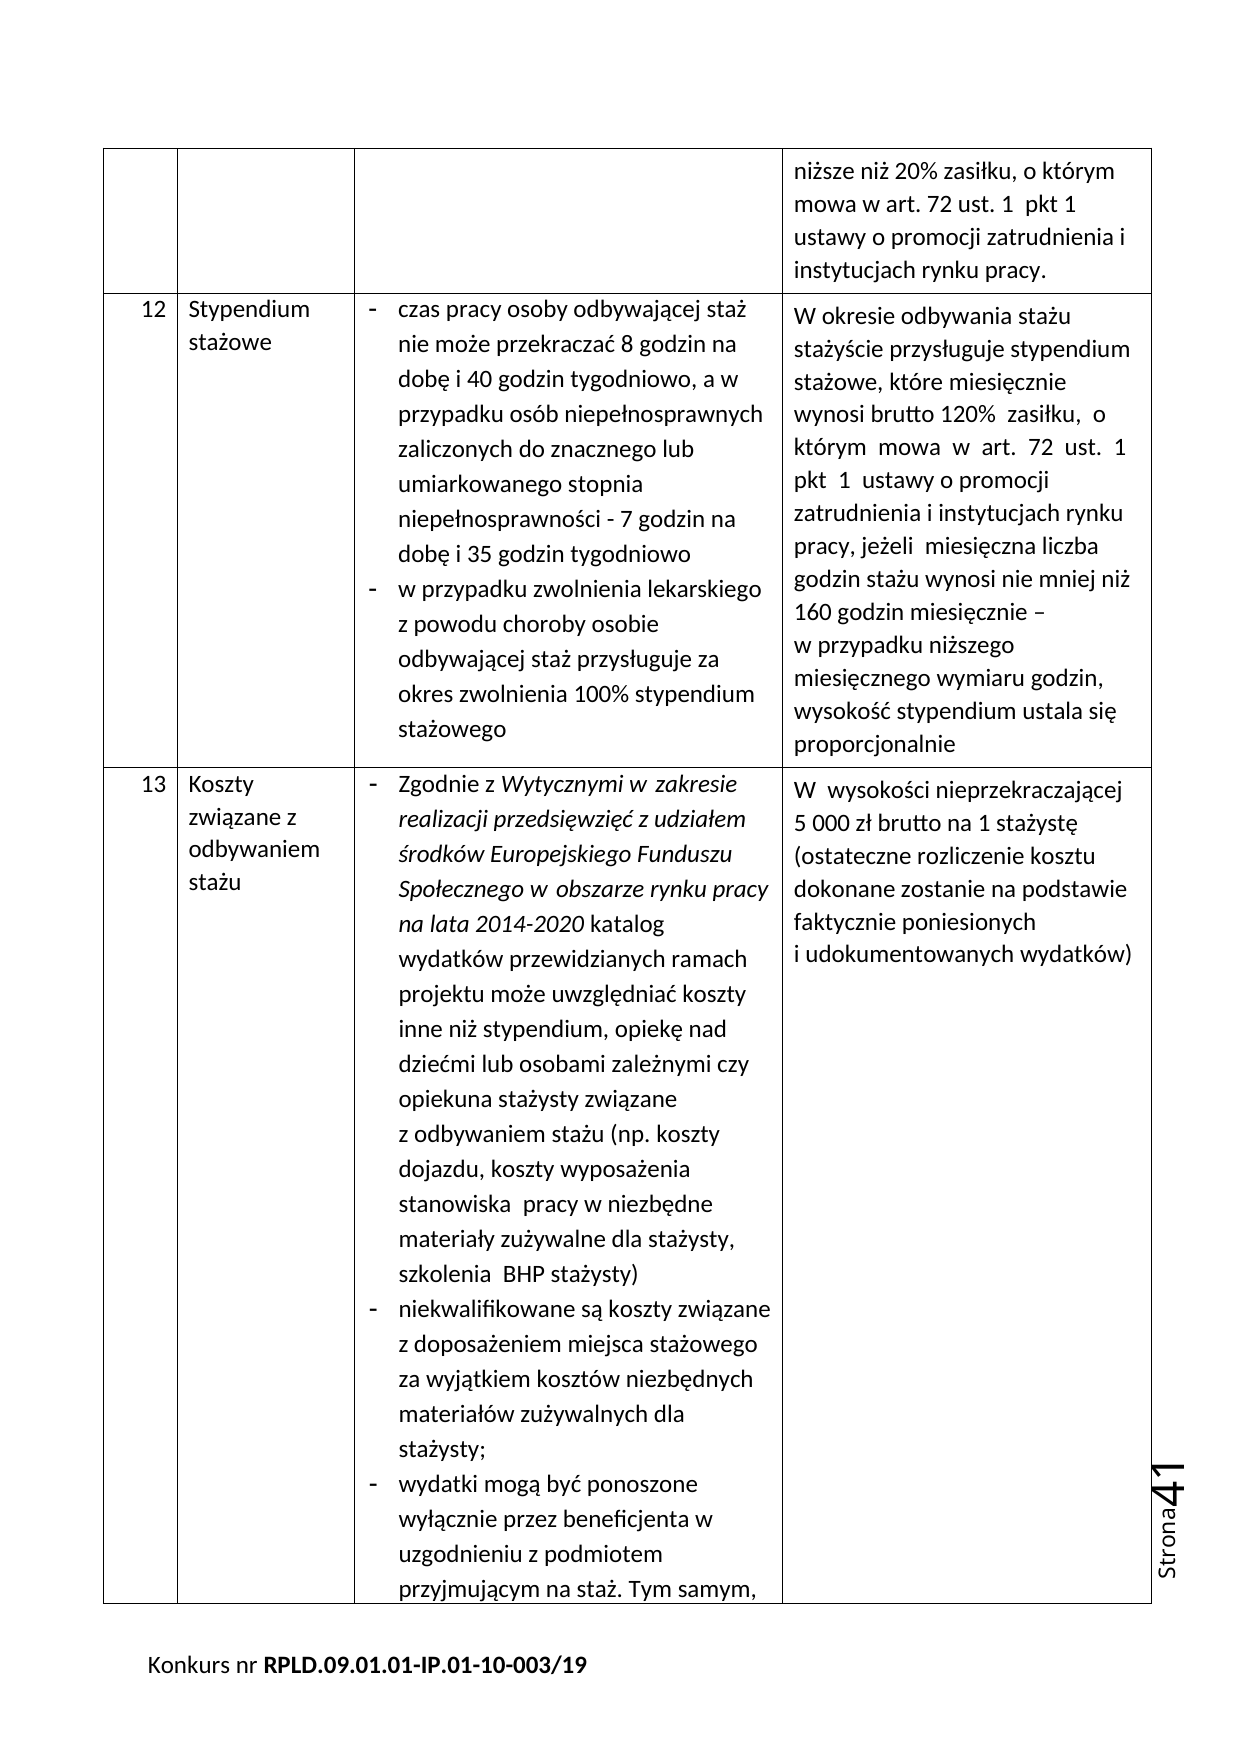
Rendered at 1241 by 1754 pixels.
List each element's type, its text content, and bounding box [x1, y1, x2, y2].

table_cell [178, 149, 354, 293]
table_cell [783, 149, 1151, 293]
table_cell Stypendium stażowe [178, 294, 354, 767]
table_cell czas pracy osoby odbywającej staż nie może przekraczać 8 godzin na dobę i 40 godzin tygodniowo, a w przypadku osób niepełnosprawnych zaliczonych do znacznego lub umiarkowanego stopnia niepełnosprawności - 7 godzin na dobę i 35 godzin tygodniowo w przypadku zwolnienia lekarskiego z powodu choroby osobie odbywającej staż przysługuje za okres zwolnienia 100% stypendium stażowego [355, 294, 782, 767]
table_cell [783, 768, 1151, 1603]
table_cell 13 [104, 768, 177, 1603]
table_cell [178, 768, 354, 1603]
table_cell 11 [104, 149, 177, 293]
table_cell W okresie odbywania stażu stażyście przysługuje stypendium stażowe, które miesięcznie wynosi brutto 120% zasiłku, o którym mowa w art. 72 ust. 1 pkt 1 ustawy o promocji zatrudnienia i instytucjach rynku pracy, jeżeli miesięczna liczba godzin stażu wynosi nie mniej niż 160 godzin miesięcznie – w przypadku niższego miesięcznego wymiaru godzin, wysokość stypendium ustala się proporcjonalnie [783, 294, 1151, 767]
table_cell 12 [104, 294, 177, 767]
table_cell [355, 149, 782, 293]
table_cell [355, 768, 782, 1603]
